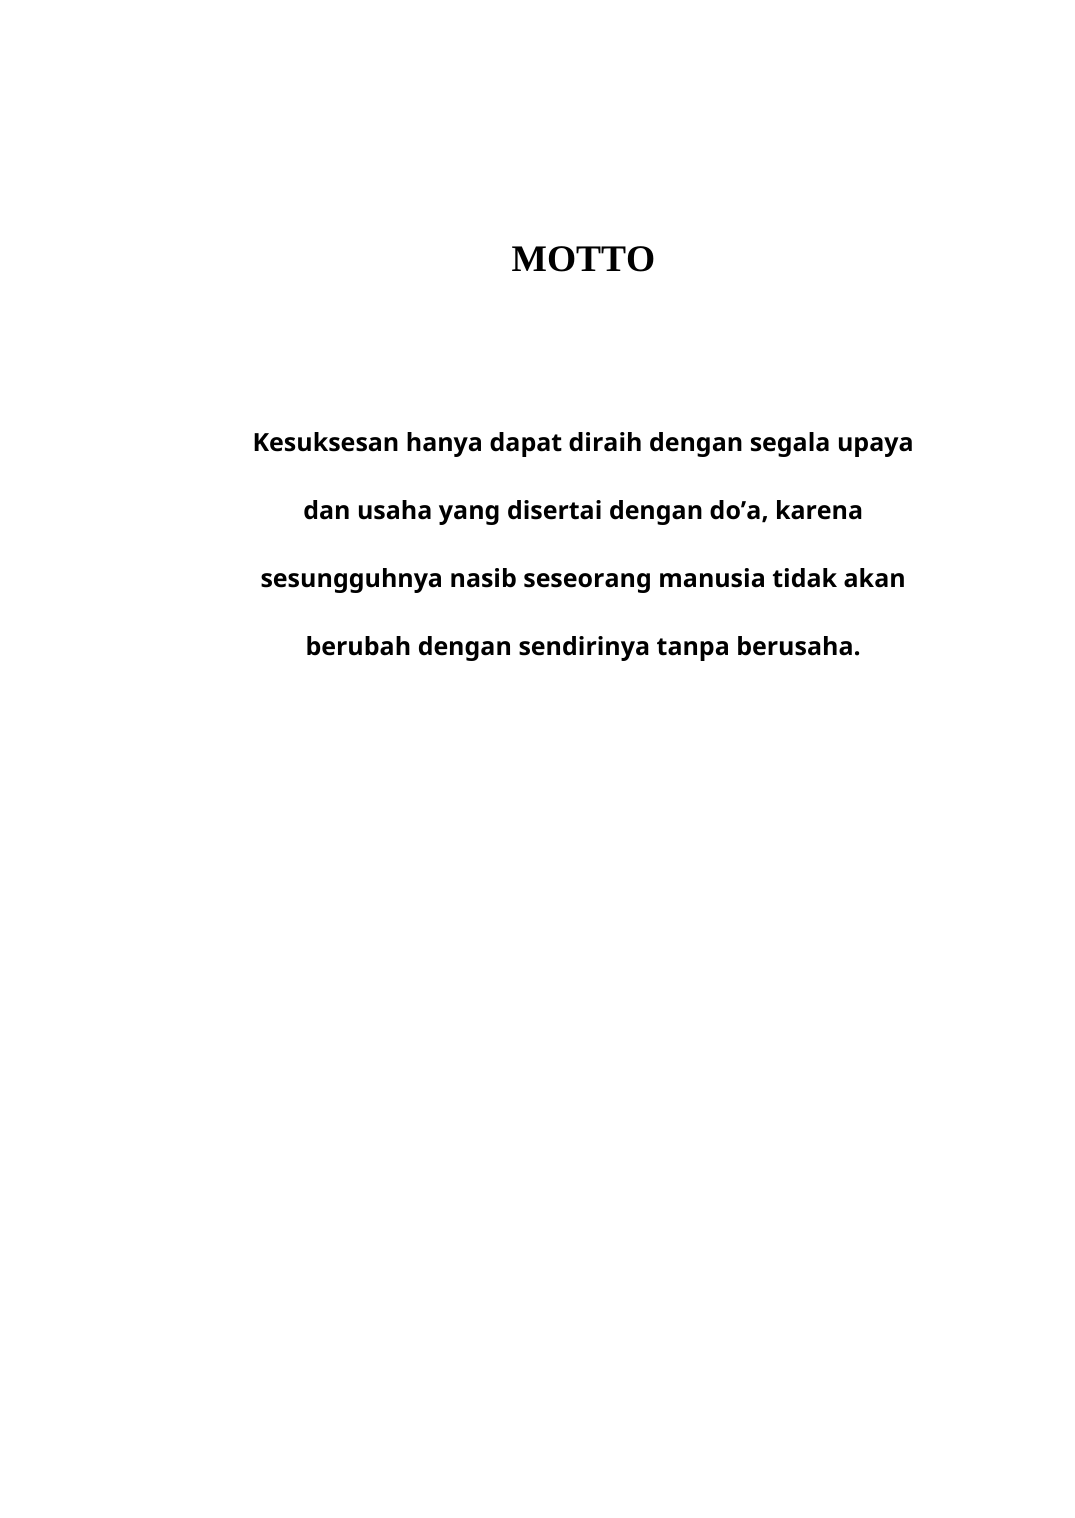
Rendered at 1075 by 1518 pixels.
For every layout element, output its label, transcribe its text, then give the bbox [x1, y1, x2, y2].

text Kesuksesan hanya dapat diraih dengan segala upaya dan usaha yang disertai dengan do’a, karena sesungguhnya nasib seseorang manusia tidak akan berubah dengan sendirinya tanpa berusaha. [236, 424, 930, 663]
text MOTTO [236, 236, 930, 279]
